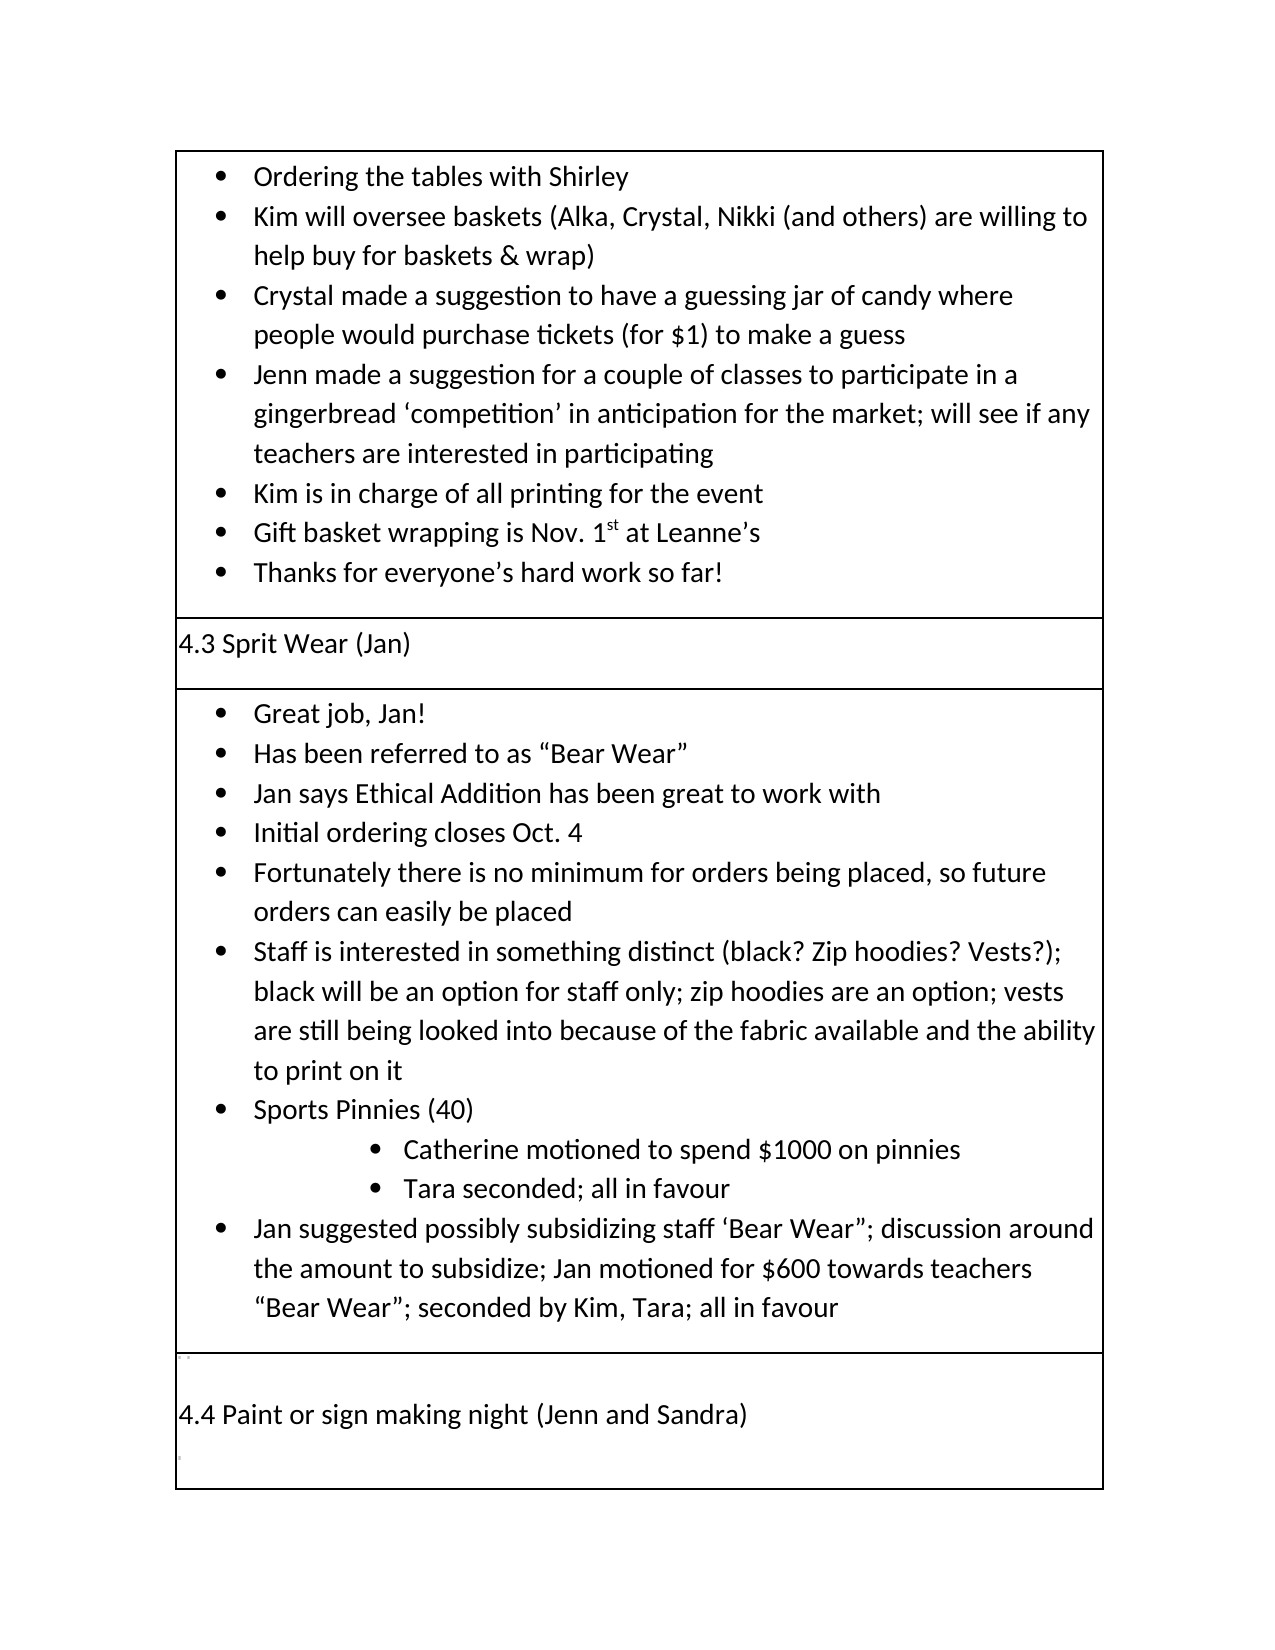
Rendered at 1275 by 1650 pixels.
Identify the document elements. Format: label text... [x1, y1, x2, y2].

table_cell Great job, Jan! Has been referred to as “Bear Wear” Jan says Ethical Addition has been great to work with Initial ordering closes Oct. 4 Fortunately there is no minimum for orders being placed, so future orders can easily be placed Staff is interested in something distinct (black? Zip hoodies? Vests?); black will be an option for staff only; zip hoodies are an option; vests are still being looked into because of the fabric available and the ability to print on it Sports Pinnies (40) Catherine motioned to spend $1000 on pinnies Tara seconded; all in favour Jan suggested possibly subsidizing staff ‘Bear Wear”; discussion around the amount to subsidize; Jan motioned for $600 towards teachers “Bear Wear”; seconded by Kim, Tara; all in favour [177, 690, 1102, 1352]
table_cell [177, 152, 1102, 617]
table_cell 4.4 Paint or sign making night (Jenn and Sandra) [177, 1354, 1102, 1488]
table_cell 4.3 Sprit Wear (Jan) [177, 619, 1102, 687]
